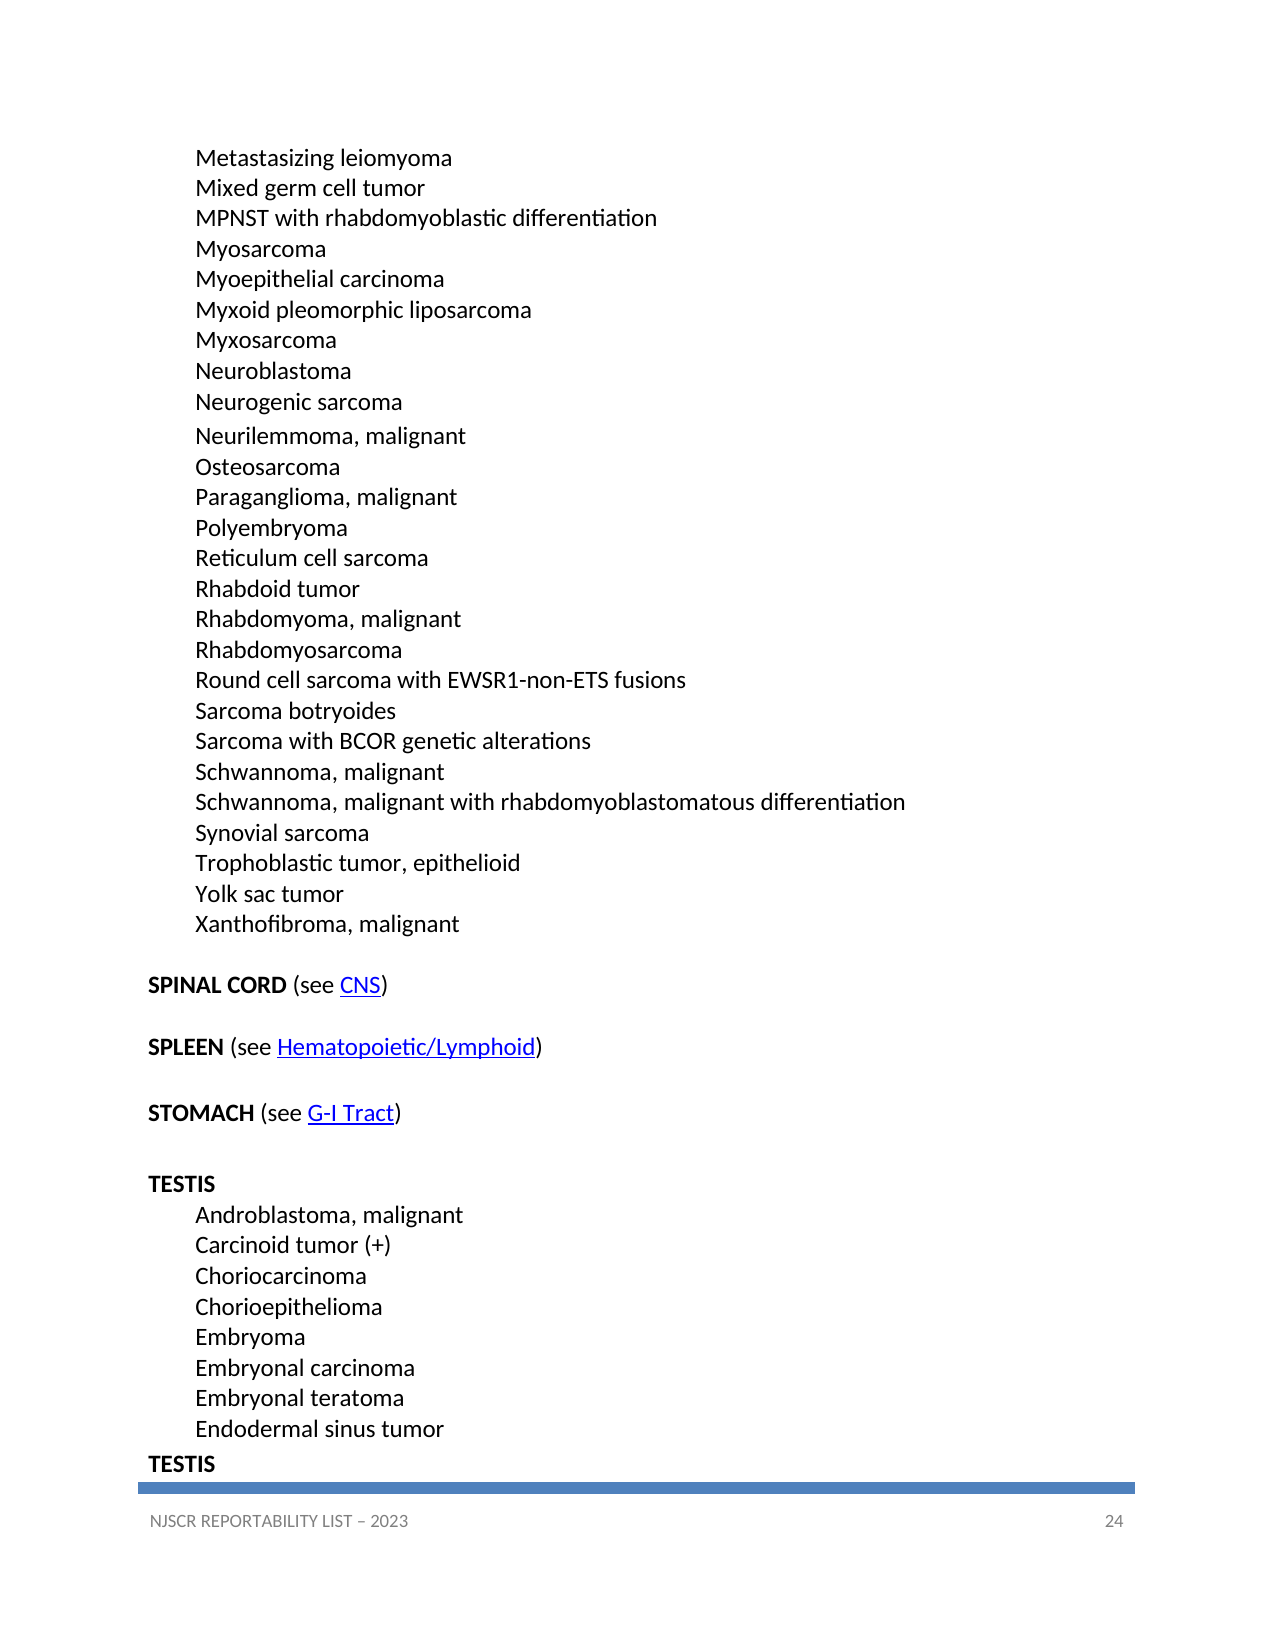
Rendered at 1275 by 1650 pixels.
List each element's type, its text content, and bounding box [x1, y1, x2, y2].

subtitle TESTIS [148, 1169, 1135, 1199]
text Schwannoma, malignant [137, 756, 700, 787]
text Myxosarcoma Neuroblastoma Neurogenic sarcoma [195, 325, 465, 416]
text Polyembryoma [195, 512, 956, 542]
text Reticulum cell sarcoma [195, 542, 465, 573]
subtitle Androblastoma, malignant [195, 1199, 490, 1230]
subtitle Neurilemmoma, malignant [195, 420, 823, 451]
text Myxoid pleomorphic liposarcoma [195, 294, 683, 325]
subtitle SPLEEN (see Hematopoietic/Lymphoid) [148, 1031, 1135, 1061]
text Mixed germ cell tumor [195, 172, 1135, 203]
text Paraganglioma, malignant [195, 481, 940, 512]
text SPINAL CORD (see CNS) [148, 970, 1135, 1000]
subtitle Carcinoid tumor (+) Choriocarcinoma Chorioepithelioma Embryoma [195, 1230, 472, 1352]
text Round cell sarcoma with EWSR1-non-ETS fusions Sarcoma botryoides [195, 664, 730, 726]
text Xanthofibroma, malignant [137, 909, 1135, 939]
text Trophoblastic tumor, epithelioid Yolk sac tumor [195, 848, 558, 909]
text Rhabdomyoma, malignant Rhabdomyosarcoma [195, 603, 505, 664]
text Embryonal carcinoma Embryonal teratoma Endodermal sinus tumor [195, 1352, 475, 1443]
text Schwannoma, malignant with rhabdomyoblastomatous differentiation Synovial sarcoma [195, 787, 934, 848]
text Rhabdoid tumor [195, 573, 465, 603]
text STOMACH (see G-I Tract) [148, 1097, 1135, 1127]
text Osteosarcoma [195, 451, 940, 481]
text Myoepithelial carcinoma [195, 264, 683, 294]
text Sarcoma with BCOR genetic alterations [137, 726, 700, 756]
subtitle TESTIS [148, 1449, 1135, 1479]
text Metastasizing leiomyoma [195, 142, 831, 172]
text MPNST with rhabdomyoblastic differentiation Myosarcoma [195, 203, 683, 264]
